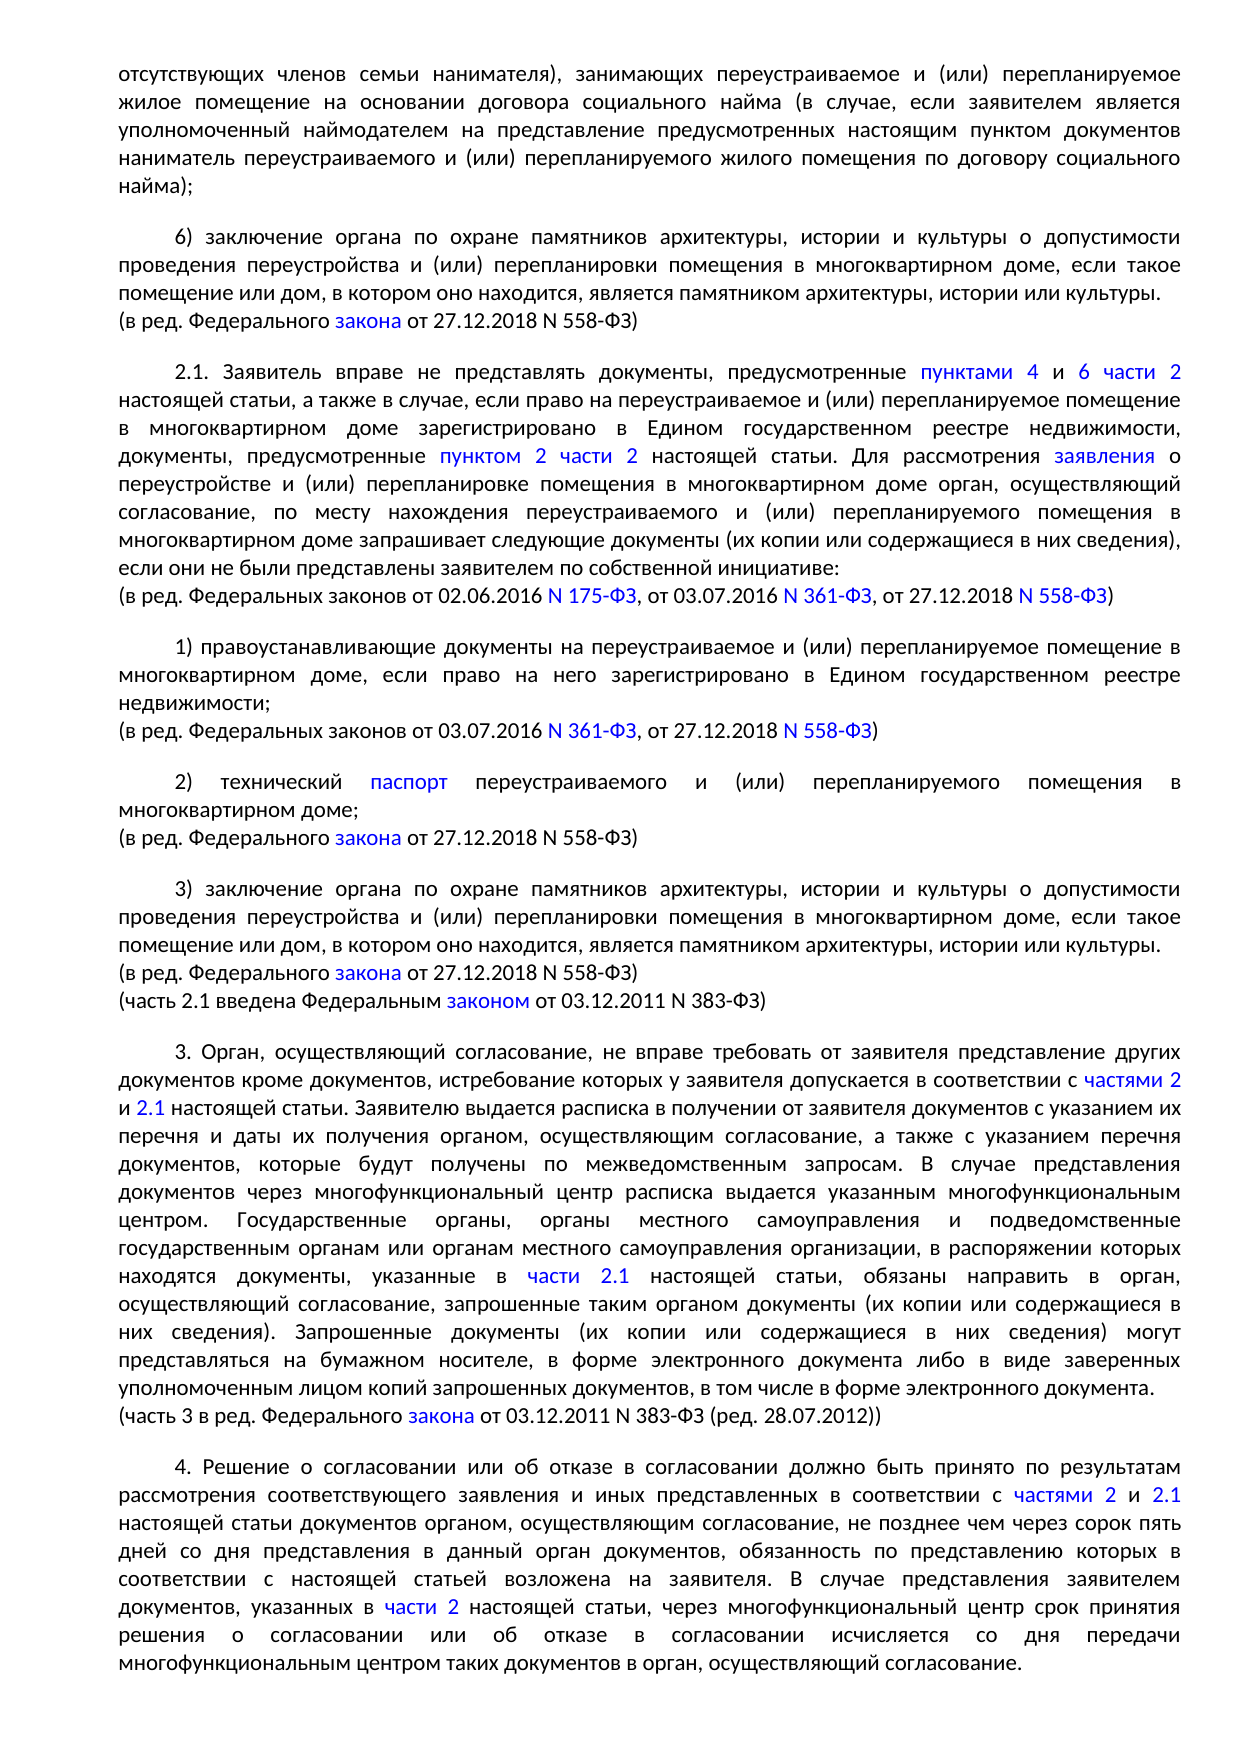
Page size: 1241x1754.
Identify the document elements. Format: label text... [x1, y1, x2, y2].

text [118, 59, 1181, 199]
text 3) заключение органа по охране памятников архитектуры, истории и культуры о допустимости проведения переустройства и (или) перепланировки помещения в многоквартирном доме, если такое помещение или дом, в котором оно находится, является памятником архитектуры, истории или культуры. [118, 874, 1181, 958]
text 6) заключение органа по охране памятников архитектуры, истории и культуры о допустимости проведения переустройства и (или) перепланировки помещения в многоквартирном доме, если такое помещение или дом, в котором оно находится, является памятником архитектуры, истории или культуры. [118, 222, 1181, 306]
text (в ред. Федерального закона от 27.12.2018 N 558-ФЗ) [118, 306, 1181, 334]
text (часть 3 в ред. Федерального закона от 03.12.2011 N 383-ФЗ (ред. 28.07.2012)) [118, 1401, 1181, 1429]
text 1) правоустанавливающие документы на переустраиваемое и (или) перепланируемое помещение в многоквартирном доме, если право на него зарегистрировано в Едином государственном реестре недвижимости; [118, 632, 1181, 716]
text 3. Орган, осуществляющий согласование, не вправе требовать от заявителя представление других документов кроме документов, истребование которых у заявителя допускается в соответствии с частями 2 и 2.1 настоящей статьи. Заявителю выдается расписка в получении от заявителя документов с указанием их перечня и даты их получения органом, осуществляющим согласование, а также с указанием перечня документов, которые будут получены по межведомственным запросам. В случае представления документов через многофункциональный центр расписка выдается указанным многофункциональным центром. Государственные органы, органы местного самоуправления и подведомственные государственным органам или органам местного самоуправления организации, в распоряжении которых находятся документы, указанные в части 2.1 настоящей статьи, обязаны направить в орган, осуществляющий согласование, запрошенные таким органом документы (их копии или содержащиеся в них сведения). Запрошенные документы (их копии или содержащиеся в них сведения) могут представляться на бумажном носителе, в форме электронного документа либо в виде заверенных уполномоченным лицом копий запрошенных документов, в том числе в форме электронного документа. [118, 1037, 1181, 1401]
text 4. Решение о согласовании или об отказе в согласовании должно быть принято по результатам рассмотрения соответствующего заявления и иных представленных в соответствии с частями 2 и 2.1 настоящей статьи документов органом, осуществляющим согласование, не позднее чем через сорок пять дней со дня представления в данный орган документов, обязанность по представлению которых в соответствии с настоящей статьей возложена на заявителя. В случае представления заявителем документов, указанных в части 2 настоящей статьи, через многофункциональный центр срок принятия решения о согласовании или об отказе в согласовании исчисляется со дня передачи многофункциональным центром таких документов в орган, осуществляющий согласование. [118, 1452, 1181, 1677]
text (в ред. Федеральных законов от 03.07.2016 N 361-ФЗ, от 27.12.2018 N 558-ФЗ) [118, 716, 1181, 744]
text (часть 2.1 введена Федеральным законом от 03.12.2011 N 383-ФЗ) [118, 986, 1181, 1014]
text 2) технический паспорт переустраиваемого и (или) перепланируемого помещения в многоквартирном доме; [118, 767, 1181, 823]
text 2.1. Заявитель вправе не представлять документы, предусмотренные пунктами 4 и 6 части 2 настоящей статьи, а также в случае, если право на переустраиваемое и (или) перепланируемое помещение в многоквартирном доме зарегистрировано в Едином государственном реестре недвижимости, документы, предусмотренные пунктом 2 части 2 настоящей статьи. Для рассмотрения заявления о переустройстве и (или) перепланировке помещения в многоквартирном доме орган, осуществляющий согласование, по месту нахождения переустраиваемого и (или) перепланируемого помещения в многоквартирном доме запрашивает следующие документы (их копии или содержащиеся в них сведения), если они не были представлены заявителем по собственной инициативе: [118, 357, 1181, 581]
text (в ред. Федеральных законов от 02.06.2016 N 175-ФЗ, от 03.07.2016 N 361-ФЗ, от 27.12.2018 N 558-ФЗ) [118, 581, 1181, 609]
text (в ред. Федерального закона от 27.12.2018 N 558-ФЗ) [118, 823, 1181, 851]
text (в ред. Федерального закона от 27.12.2018 N 558-ФЗ) [118, 958, 1181, 986]
